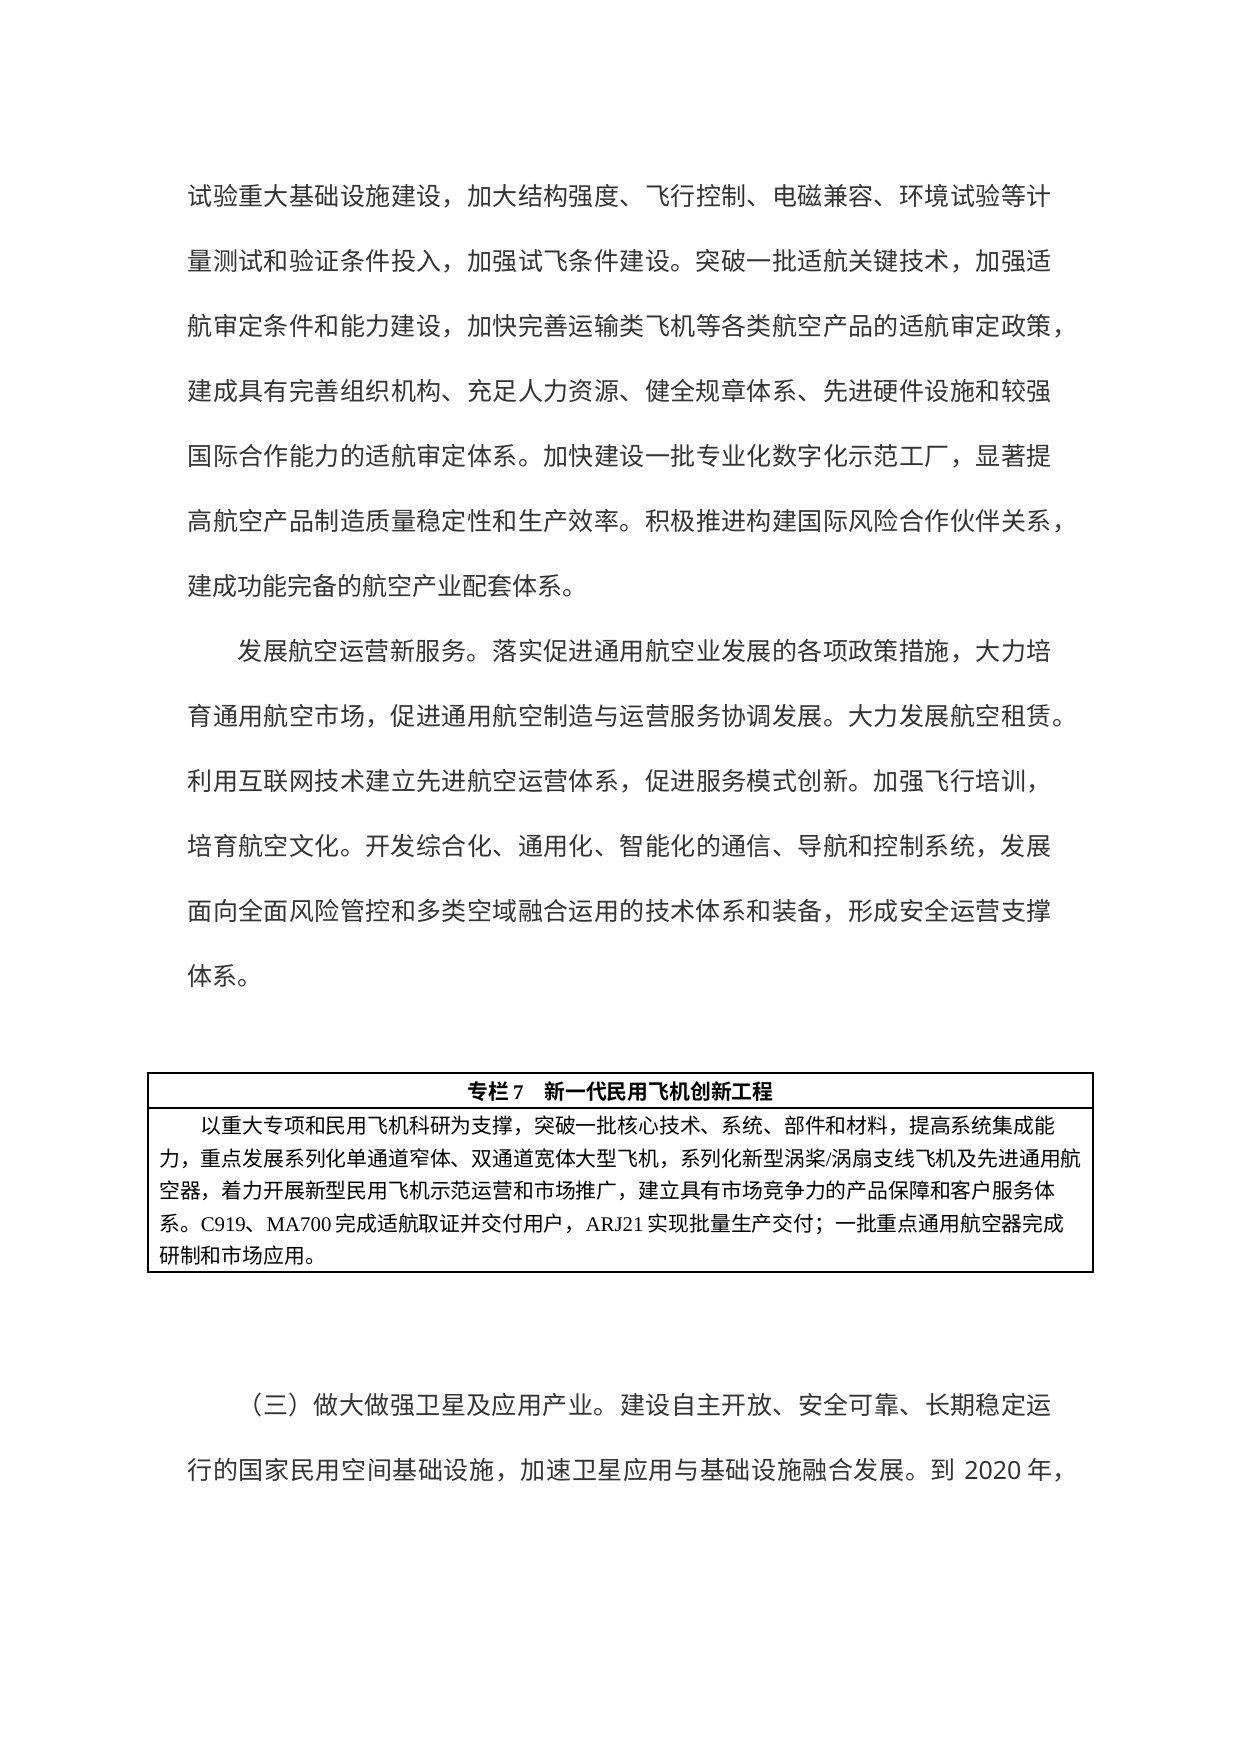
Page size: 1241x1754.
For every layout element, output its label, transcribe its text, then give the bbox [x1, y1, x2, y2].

table_cell 以重大专项和民用飞机科研为支撑，突破一批核心技术、系统、部件和材料，提高系统集成能力，重点发展系列化单通道窄体、双通道宽体大型飞机，系列化新型涡桨/涡扇支线飞机及先进通用航空器，着力开展新型民用飞机示范运营和市场推广，建立具有市场竞争力的产品保障和客户服务体系。C919、MA700完成适航取证并交付用户，ARJ21实现批量生产交付；一批重点通用航空器完成研制和市场应用。 [149, 1109, 1092, 1271]
table_header 专栏7 新一代民用飞机创新工程 [149, 1074, 1092, 1107]
text 发展航空运营新服务。落实促进通用航空业发展的各项政策措施，大力培育通用航空市场，促进通用航空制造与运营服务协调发展。大力发展航空租赁。利用互联网技术建立先进航空运营体系，促进服务模式创新。加强飞行培训，培育航空文化。开发综合化、通用化、智能化的通信、导航和控制系统，发展面向全面风险管控和多类空域融合运用的技术体系和装备，形成安全运营支撑体系。 [187, 617, 1053, 1007]
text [187, 1371, 1053, 1501]
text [187, 162, 1053, 617]
